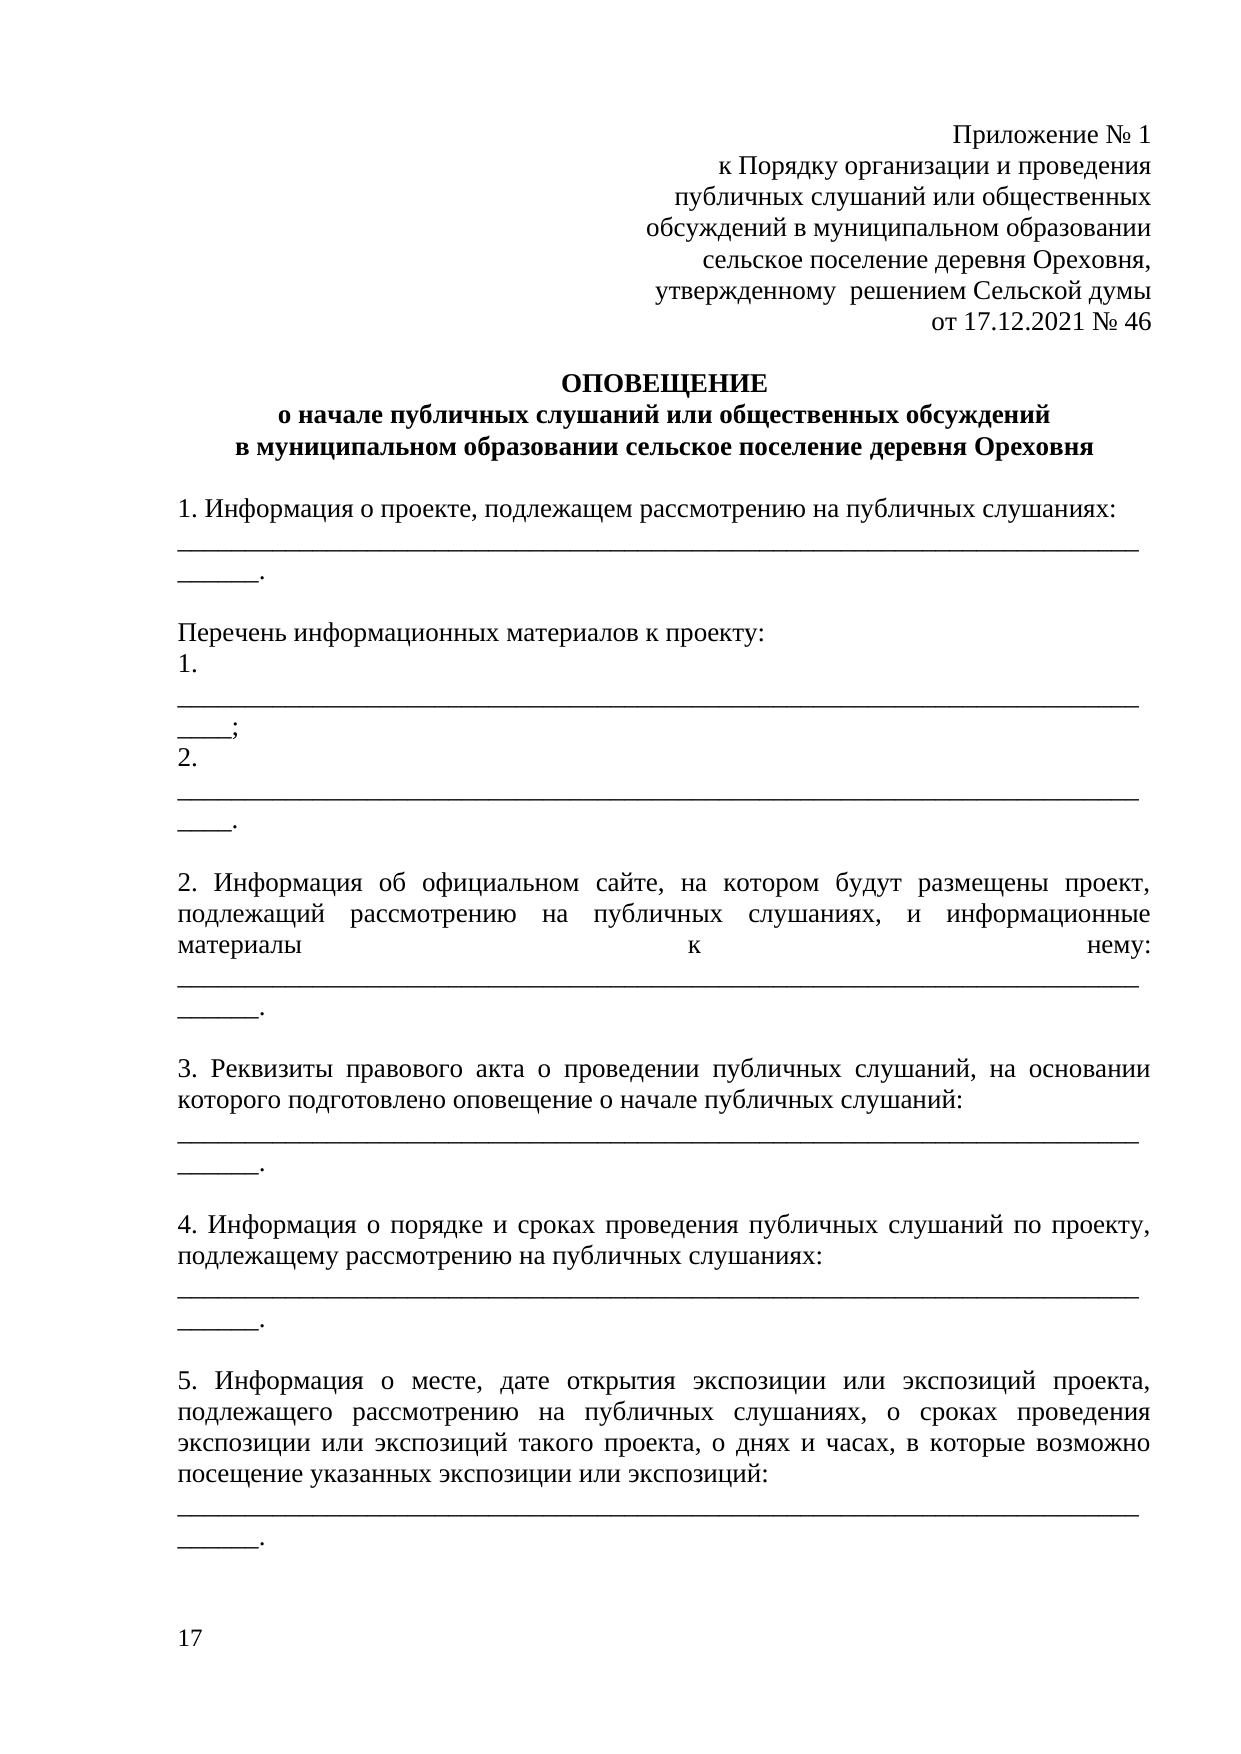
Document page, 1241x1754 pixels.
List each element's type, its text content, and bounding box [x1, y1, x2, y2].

text 5. Информация о месте, дате открытия экспозиции или экспозиций проекта, подлежащего рассмотрению на публичных слушаниях, о сроках проведения экспозиции или экспозиций такого проекта, о днях и часах, в которые возможно посещение указанных экспозиции или экспозиций: [177, 1364, 1152, 1488]
text 1. Информация о проекте, подлежащем рассмотрению на публичных слушаниях: [177, 492, 1152, 523]
text сельское поселение деревня Ореховня, [177, 243, 1152, 274]
text о начале публичных слушаний или общественных обсуждений [177, 398, 1152, 429]
text _____________________________________________________________________________. [177, 1271, 1152, 1333]
text ОПОВЕЩЕНИЕ [177, 367, 1152, 398]
text _____________________________________________________________________________. [177, 523, 1152, 585]
text утвержденному решением Сельской думы [177, 274, 1152, 305]
text от 17.12.2021 № 46 [177, 305, 1152, 336]
text 4. Информация о порядке и сроках проведения публичных слушаний по проекту, подлежащему рассмотрению на публичных слушаниях: [177, 1208, 1152, 1271]
text 2. Информация об официальном сайте, на котором будут размещены проект, подлежащий рассмотрению на публичных слушаниях, и информационные материалы к нему: _____________________________________________________________________________. [177, 866, 1152, 1021]
text Приложение № 1 [177, 118, 1152, 149]
text 3. Реквизиты правового акта о проведении публичных слушаний, на основании которого подготовлено оповещение о начале публичных слушаний: [177, 1052, 1152, 1115]
text _____________________________________________________________________________. [177, 1115, 1152, 1177]
text Перечень информационных материалов к проекту: [177, 616, 1152, 648]
text _____________________________________________________________________________. [177, 1488, 1152, 1551]
text в муниципальном образовании сельское поселение деревня Ореховня [177, 429, 1152, 461]
text к Порядку организации и проведения [177, 149, 1152, 180]
text обсуждений в муниципальном образовании [177, 212, 1152, 243]
text 1. ___________________________________________________________________________; [177, 648, 1152, 741]
text 2. ___________________________________________________________________________. [177, 741, 1152, 834]
text публичных слушаний или общественных [177, 180, 1152, 212]
